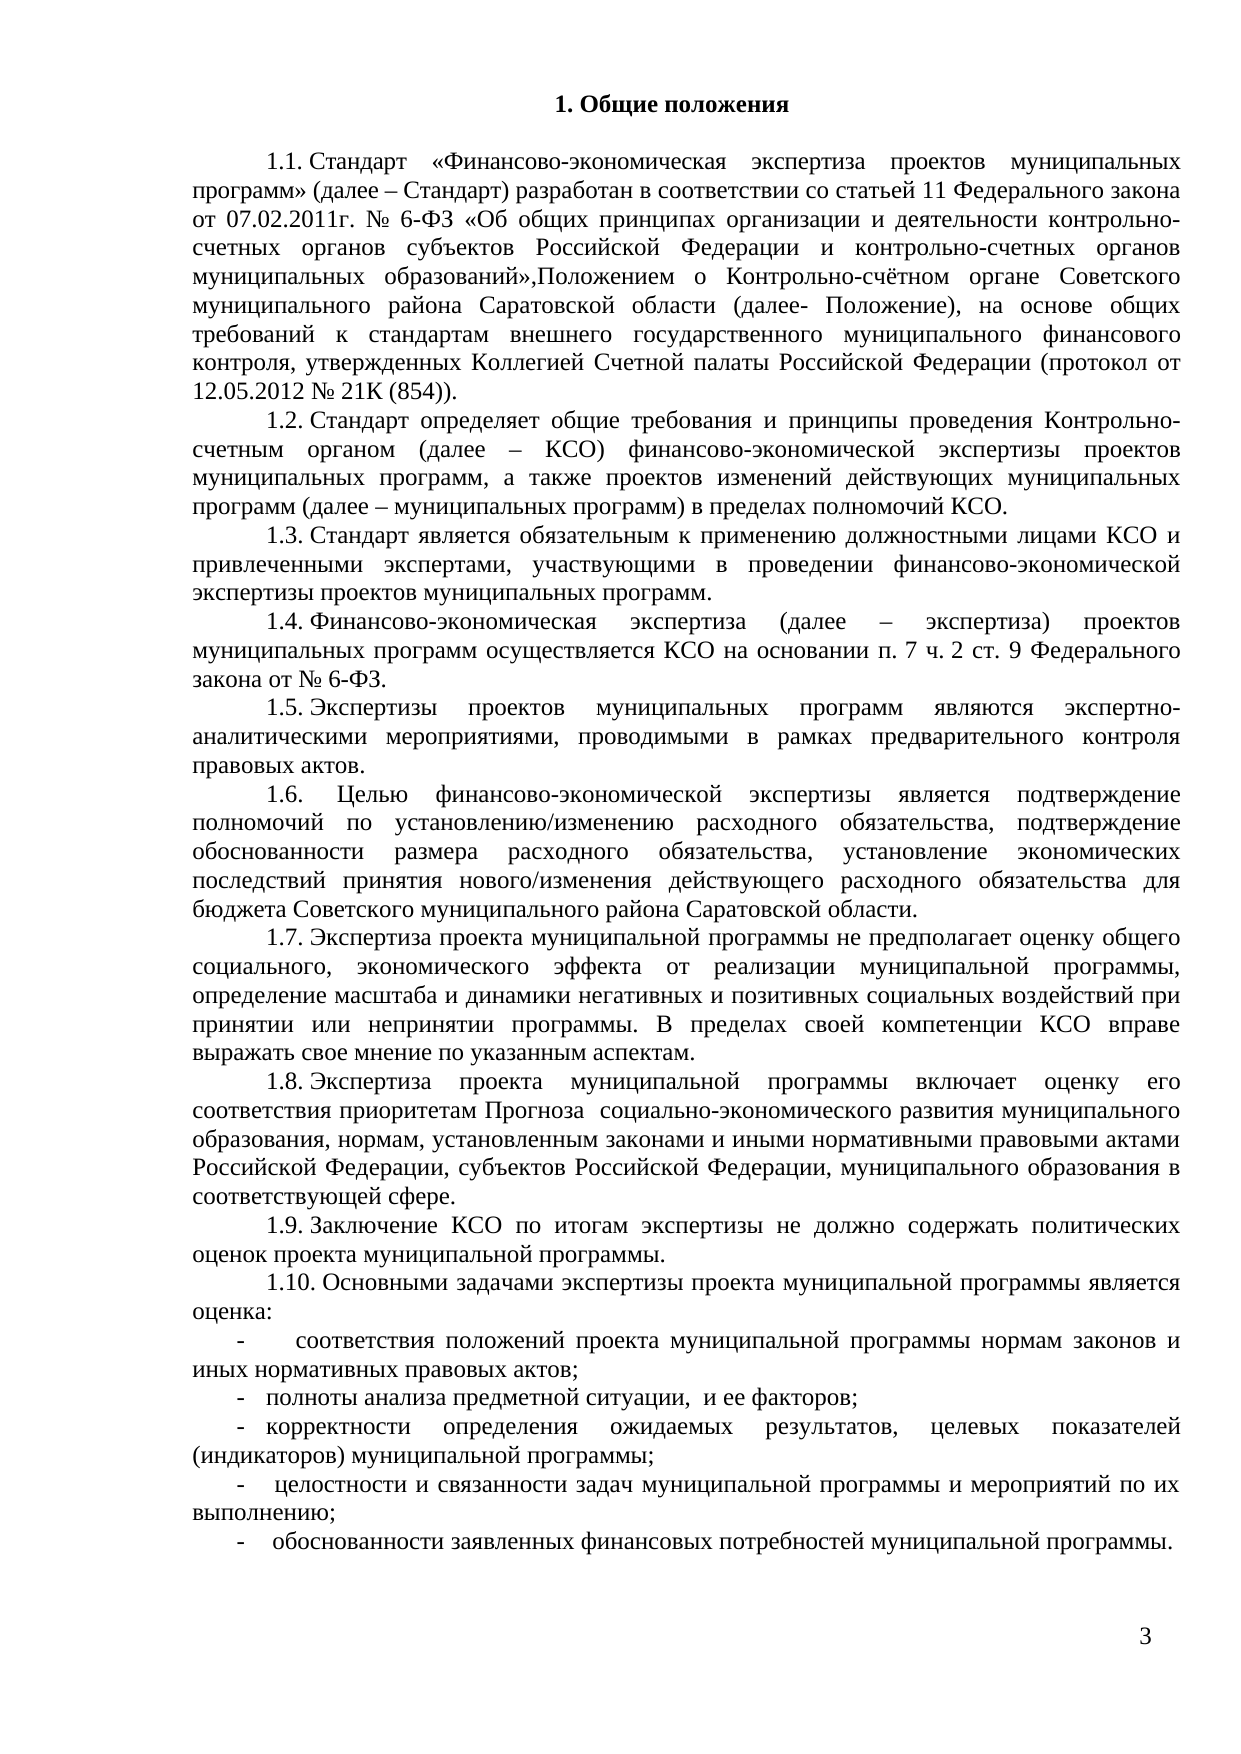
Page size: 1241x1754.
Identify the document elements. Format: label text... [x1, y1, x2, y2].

list целостности и связанности задач муниципальной программы и мероприятий по их выполнению; [192, 1469, 1181, 1526]
list соответствия положений проекта муниципальной программы нормам законов и иных нормативных правовых актов; [192, 1325, 1181, 1382]
list корректности определения ожидаемых результатов, целевых показателей (индикаторов) муниципальной программы; [192, 1411, 1181, 1469]
list полноты анализа предметной ситуации, и ее факторов; [192, 1382, 1181, 1411]
text 1.8. Экспертиза проекта муниципальной программы включает оценку его соответствия приоритетам Прогноза социально-экономического развития муниципального образования, нормам, установленным законами и иными нормативными правовыми актами Российской Федерации, субъектов Российской Федерации, муниципального образования в соответствующей сфере. [192, 1066, 1181, 1210]
list 1.10. Основными задачами экспертизы проекта муниципальной программы является оценка: [192, 1267, 1181, 1325]
text 1.4. Финансово-экономическая экспертиза (далее – экспертиза) проектов муниципальных программ осуществляется КСО на основании п. 7 ч. 2 ст. 9 Федерального закона от № 6-ФЗ. [192, 606, 1181, 692]
text 1.6. Целью финансово-экономической экспертизы является подтверждение полномочий по установлению/изменению расходного обязательства, подтверждение обоснованности размера расходного обязательства, установление экономических последствий принятия нового/изменения действующего расходного обязательства для бюджета Советского муниципального района Саратовской области. [192, 779, 1181, 922]
text 1.5. Экспертизы проектов муниципальных программ являются экспертно-аналитическими мероприятиями, проводимыми в рамках предварительного контроля правовых актов. [192, 692, 1181, 779]
list обоснованности заявленных финансовых потребностей муниципальной программы. [192, 1526, 1181, 1555]
text 1. Общие положения [192, 89, 1152, 117]
list 1.1. Стандарт «Финансово-экономическая экспертиза проектов муниципальных программ» (далее – Стандарт) разработан в соответствии со статьей 11 Федерального закона от 07.02.2011г. № 6-ФЗ «Об общих принципах организации и деятельности контрольно-счетных органов субъектов Российской Федерации и контрольно-счетных органов муниципальных образований»,Положением о Контрольно-счётном органе Советского муниципального района Саратовской области (далее- Положение), на основе общих требований к стандартам внешнего государственного муниципального финансового контроля, утвержденных Коллегией Счетной палаты Российской Федерации (протокол от 12.05.2012 № 21К (854)). [192, 146, 1181, 405]
text 1.3. Стандарт является обязательным к применению должностными лицами КСО и привлеченными экспертами, участвующими в проведении финансово-экономической экспертизы проектов муниципальных программ. [192, 520, 1181, 606]
text 1.9. Заключение КСО по итогам экспертизы не должно содержать политических оценок проекта муниципальной программы. [192, 1210, 1181, 1267]
list 1.2. Стандарт определяет общие требования и принципы проведения Контрольно-счетным органом (далее – КСО) финансово-экономической экспертизы проектов муниципальных программ, а также проектов изменений действующих муниципальных программ (далее – муниципальных программ) в пределах полномочий КСО. [192, 405, 1181, 520]
text 1.7. Экспертиза проекта муниципальной программы не предполагает оценку общего социального, экономического эффекта от реализации муниципальной программы, определение масштаба и динамики негативных и позитивных социальных воздействий при принятии или непринятии программы. В пределах своей компетенции КСО вправе выражать свое мнение по указанным аспектам. [192, 922, 1181, 1066]
